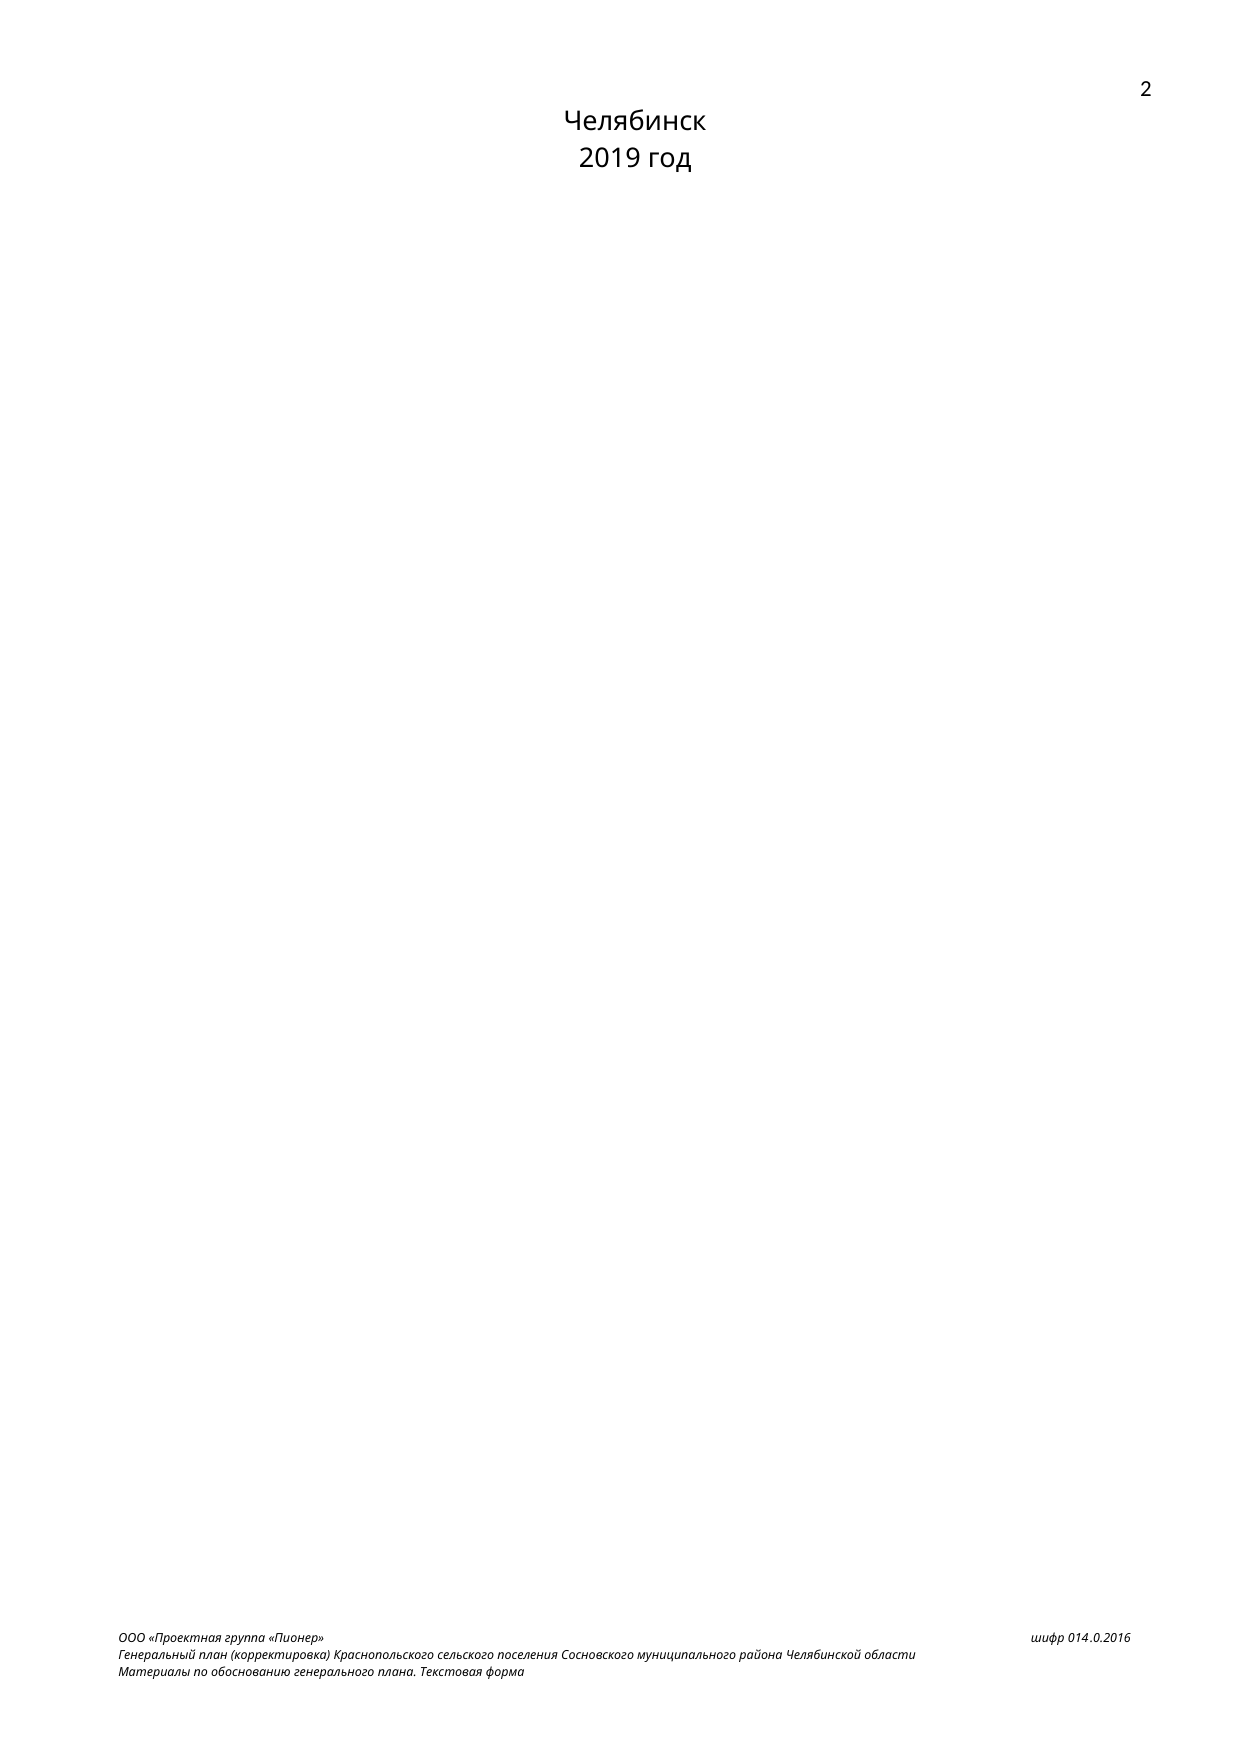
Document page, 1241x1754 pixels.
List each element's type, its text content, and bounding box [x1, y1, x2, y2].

text 2019 год [118, 139, 1152, 176]
text Челябинск [118, 102, 1152, 139]
